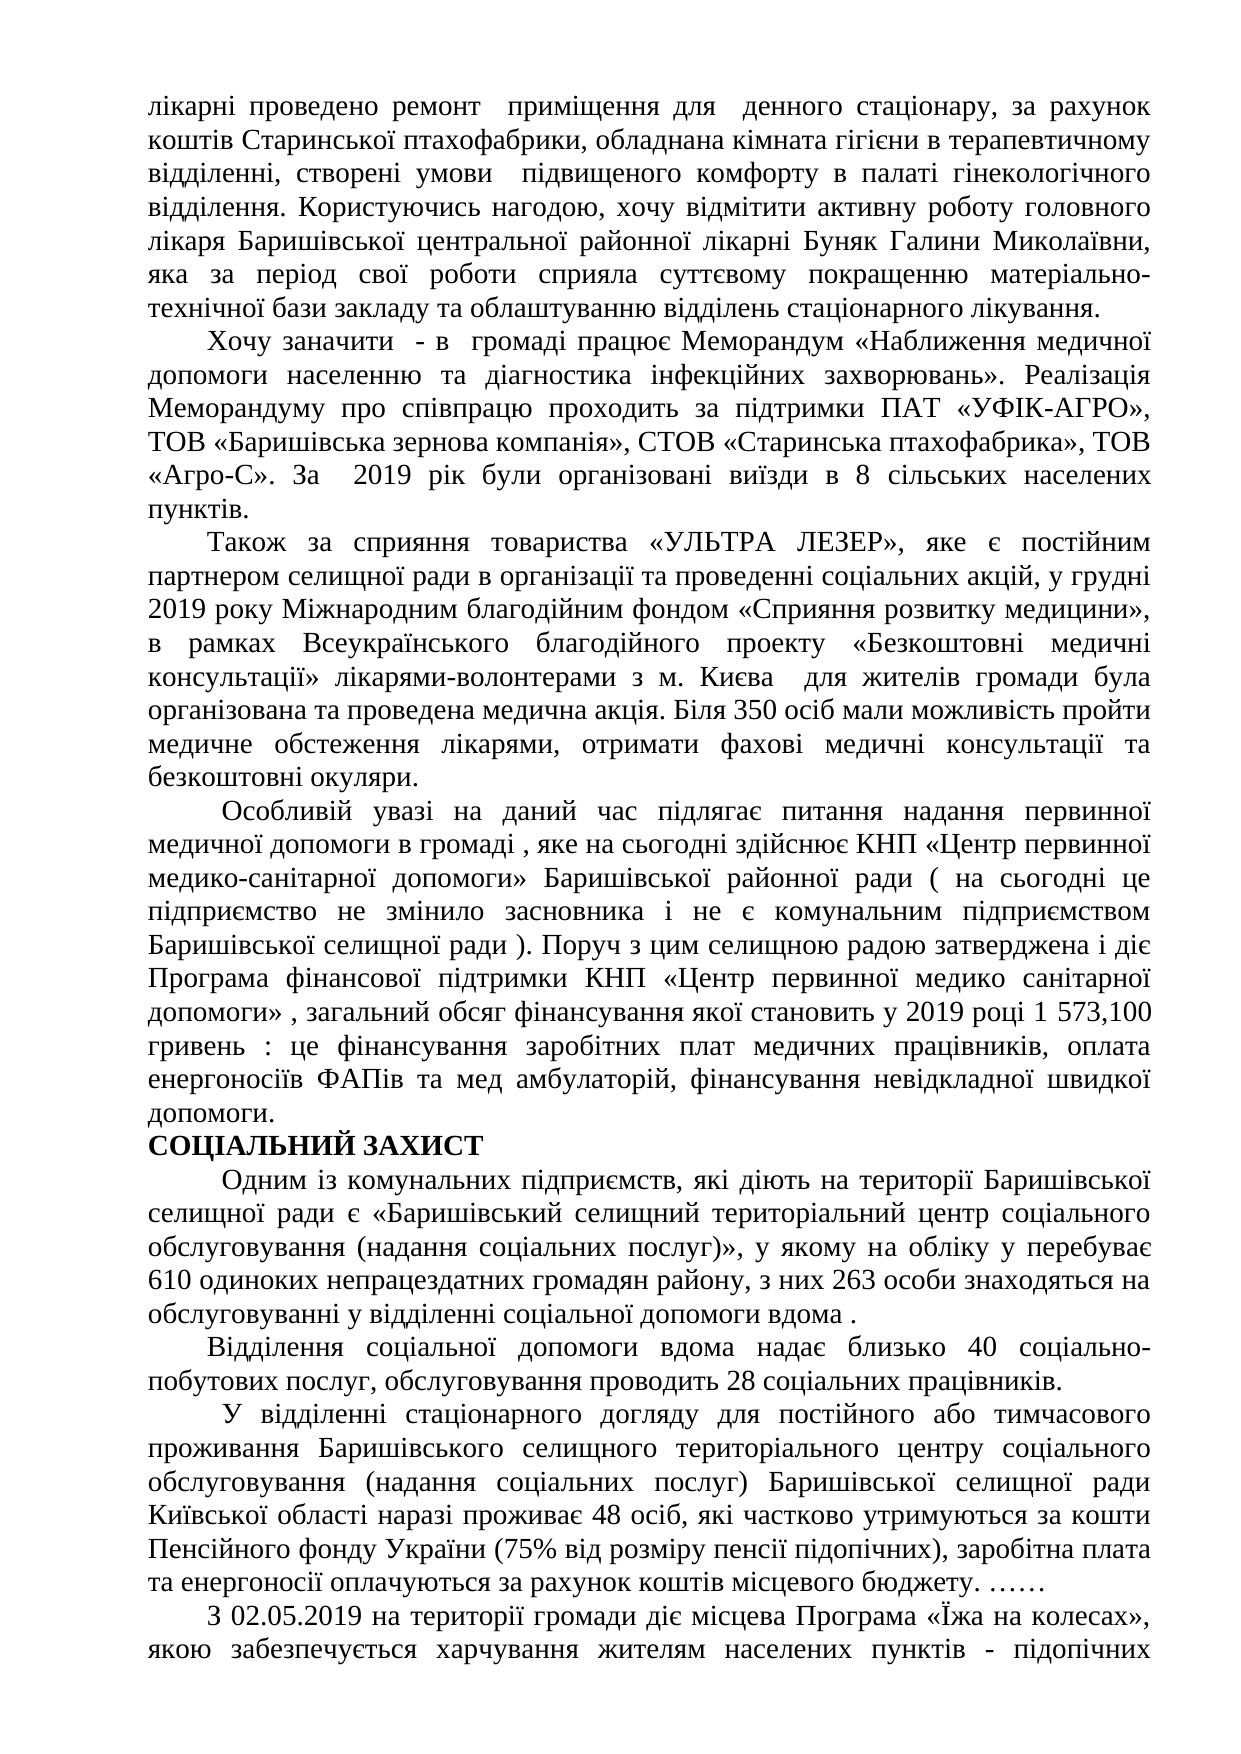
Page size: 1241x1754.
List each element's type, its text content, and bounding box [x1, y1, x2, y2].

text Особливій увазі на даний час підлягає питання надання первинної медичної допомоги в громаді , яке на сьогодні здійснює КНП «Центр первинної медико-санітарної допомоги» Баришівської районної ради ( на сьогодні це підприємство не змінило засновника і не є комунальним підприємством Баришівської селищної ради ). Поруч з цим селищною радою затверджена і діє Програма фінансової підтримки КНП «Центр первинної медико санітарної допомоги» , загальний обсяг фінансування якої становить у 2019 році 1 573,100 гривень : це фінансування заробітних плат медичних працівників, оплата енергоносіїв ФАПів та мед амбулаторій, фінансування невідкладної швидкої допомоги. [148, 793, 1152, 1128]
text СОЦІАЛЬНИЙ ЗАХИСТ [148, 1128, 1152, 1162]
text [148, 1598, 1152, 1665]
text Також за сприяння товариства «УЛЬТРА ЛЕЗЕР», яке є постійним партнером селищної ради в організації та проведенні соціальних акцій, у грудні 2019 року Міжнародним благодійним фондом «Сприяння розвитку медицини», в рамках Всеукраїнського благодійного проекту «Безкоштовні медичні консультації» лікарями-волонтерами з м. Києва для жителів громади була організована та проведена медична акція. Біля 350 осіб мали можливість пройти медичне обстеження лікарями, отримати фахові медичні консультації та безкоштовні окуляри. [148, 524, 1152, 793]
text У відділенні стаціонарного догляду для постійного або тимчасового проживання Баришівського селищного територіального центру соціального обслуговування (надання соціальних послуг) Баришівської селищної ради Київської області наразі проживає 48 осіб, які частково утримуються за кошти Пенсійного фонду України (75% від розміру пенсії підопічних), заробітна плата та енергоносії оплачуються за рахунок коштів місцевого бюджету. …… [148, 1397, 1152, 1598]
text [148, 88, 1152, 323]
text Одним із комунальних підприємств, які діють на території Баришівської селищної ради є «Баришівський селищний територіальний центр соціального обслуговування (надання соціальних послуг)», у якому на обліку у перебуває 610 одиноких непрацездатних громадян району, з них 263 особи знаходяться на обслуговуванні у відділенні соціальної допомоги вдома . [148, 1162, 1152, 1329]
text Відділення соціальної допомоги вдома надає близько 40 соціально-побутових послуг, обслуговування проводить 28 соціальних працівників. [148, 1329, 1152, 1397]
text Хочу заначити - в громаді працює Меморандум «Наближення медичної допомоги населенню та діагностика інфекційних захворювань». Реалізація Меморандуму про співпрацю проходить за підтримки ПАТ «УФІК-АГРО», ТОВ «Баришівська зернова компанія», СТОВ «Старинська птахофабрика», ТОВ «Агро-С». За 2019 рік були організовані виїзди в 8 сільських населених пунктів. [148, 323, 1152, 524]
